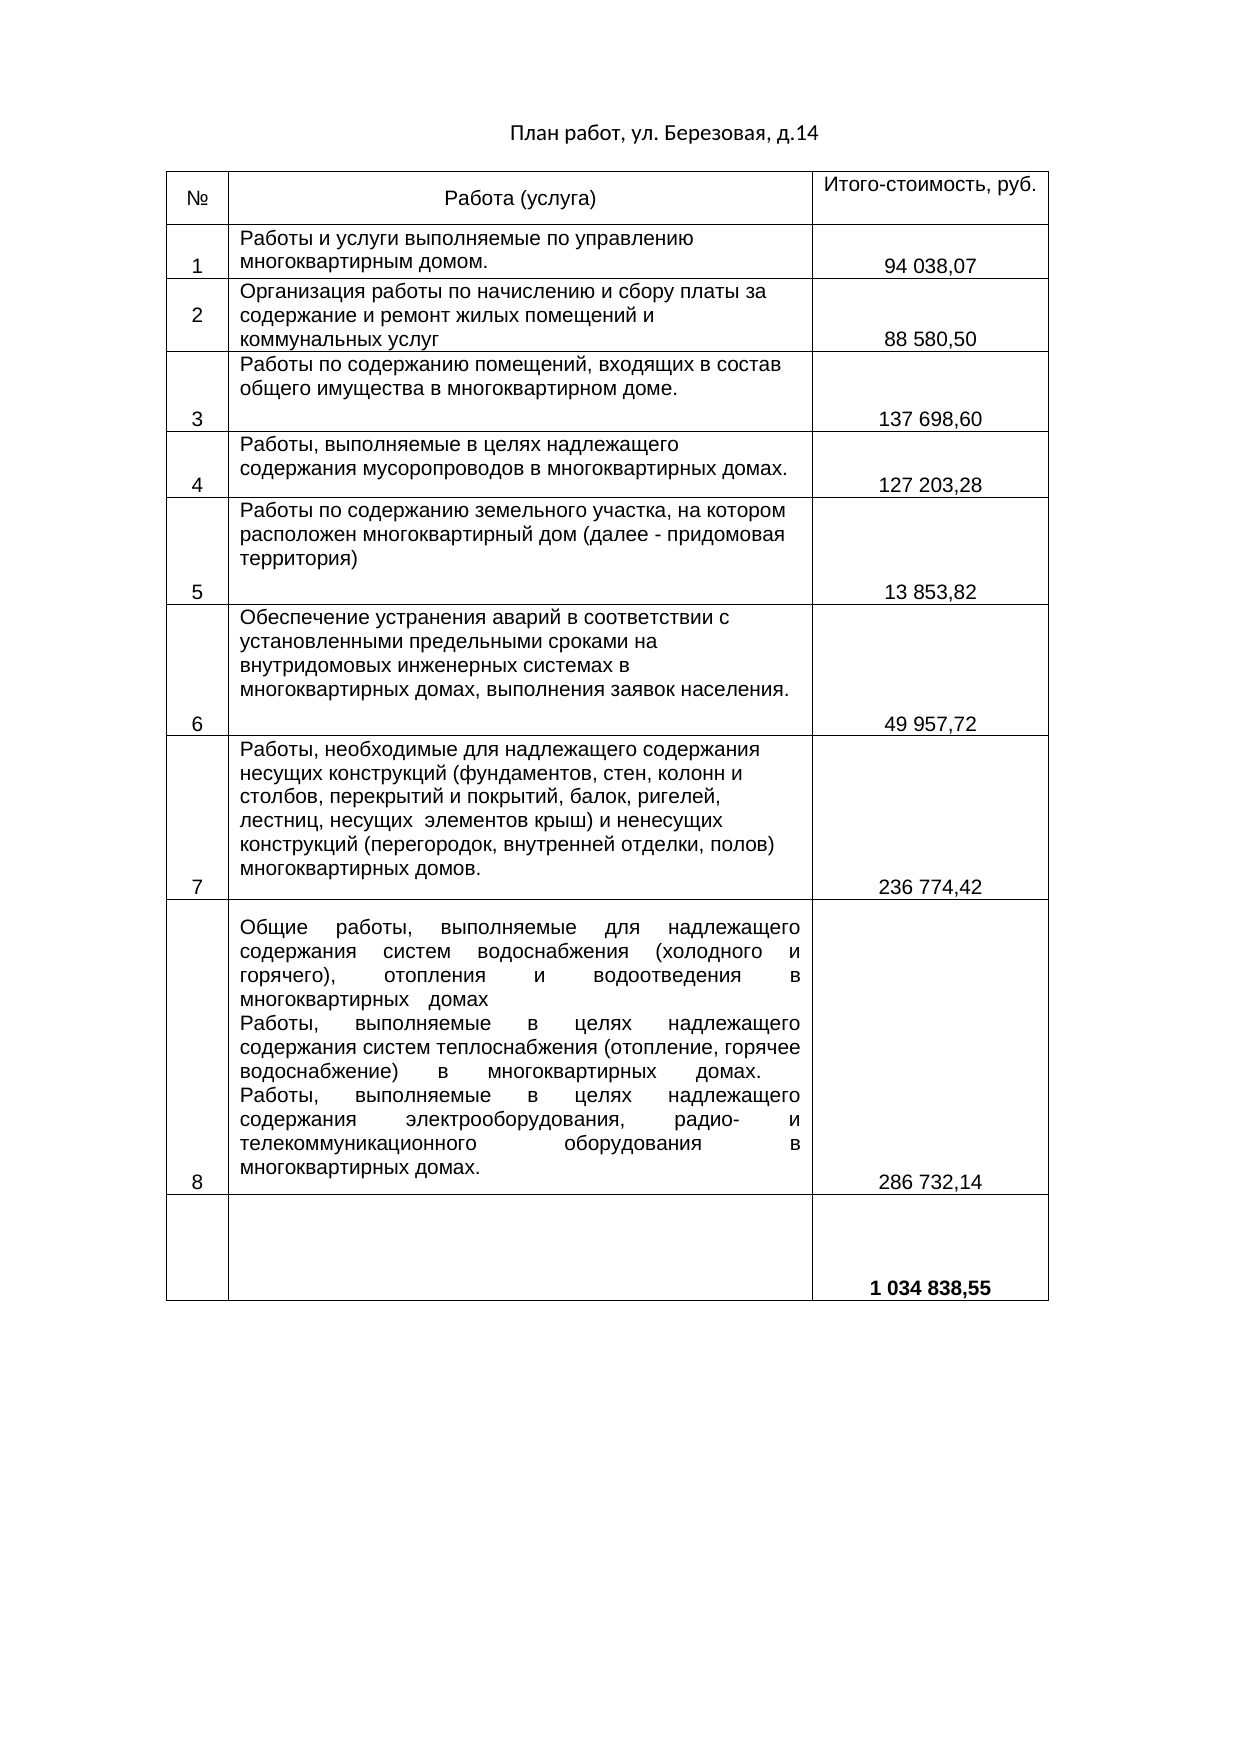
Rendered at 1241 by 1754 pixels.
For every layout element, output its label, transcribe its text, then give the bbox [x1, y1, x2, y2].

table_cell 1 [167, 225, 228, 277]
table_cell Организация работы по начислению и сбору платы за содержание и ремонт жилых помещений и коммунальных услуг [229, 279, 812, 351]
table_cell [229, 1195, 812, 1300]
table_cell 3 [167, 352, 228, 431]
table_header Работа (услуга) [229, 172, 812, 224]
table_cell Общие работы, выполняемые для надлежащего содержания систем водоснабжения (холодного и горячего), отопления и водоотведения в многоквартирных домах Работы, выполняемые в целях надлежащего содержания систем теплоснабжения (отопление, горячее водоснабжение) в многоквартирных домах. Работы, выполняемые в целях надлежащего содержания электрооборудования, радио- и телекоммуникационного оборудования в многоквартирных домах. [229, 900, 812, 1193]
table_cell 13 853,82 [813, 498, 1048, 603]
table_cell 137 698,60 [813, 352, 1048, 431]
table_cell 2 [167, 279, 228, 351]
table_cell Работы, необходимые для надлежащего содержания несущих конструкций (фундаментов, стен, колонн и столбов, перекрытий и покрытий, балок, ригелей, лестниц, несущих элементов крыш) и ненесущих конструкций (перегородок, внутренней отделки, полов) многоквартирных домов. [229, 736, 812, 899]
table_cell 8 [167, 900, 228, 1193]
table_cell 94 038,07 [813, 225, 1048, 277]
table_cell 1 034 838,55 [813, 1195, 1048, 1300]
table_cell Обеспечение устранения аварий в соответствии с установленными предельными сроками на внутридомовых инженерных системах в многоквартирных домах, выполнения заявок населения. [229, 605, 812, 735]
table_cell 49 957,72 [813, 605, 1048, 735]
table_cell 7 [167, 736, 228, 899]
table_cell [167, 1195, 228, 1300]
table_cell 4 [167, 432, 228, 497]
table_cell Работы и услуги выполняемые по управлению многоквартирным домом. [229, 225, 812, 277]
table_cell 5 [167, 498, 228, 603]
table_cell 6 [167, 605, 228, 735]
table_cell 236 774,42 [813, 736, 1048, 899]
table_cell 127 203,28 [813, 432, 1048, 497]
table_cell Работы по содержанию земельного участка, на котором расположен многоквартирный дом (далее - придомовая территория) [229, 498, 812, 603]
table_cell 88 580,50 [813, 279, 1048, 351]
table_cell Работы, выполняемые в целях надлежащего содержания мусоропроводов в многоквартирных домах. [229, 432, 812, 497]
text План работ, ул. Березовая, д.14 [177, 118, 1152, 146]
table_header Итого-стоимость, руб. [813, 172, 1048, 224]
table_cell Работы по содержанию помещений, входящих в состав общего имущества в многоквартирном доме. [229, 352, 812, 431]
table_cell 286 732,14 [813, 900, 1048, 1193]
table_header № [167, 172, 228, 224]
